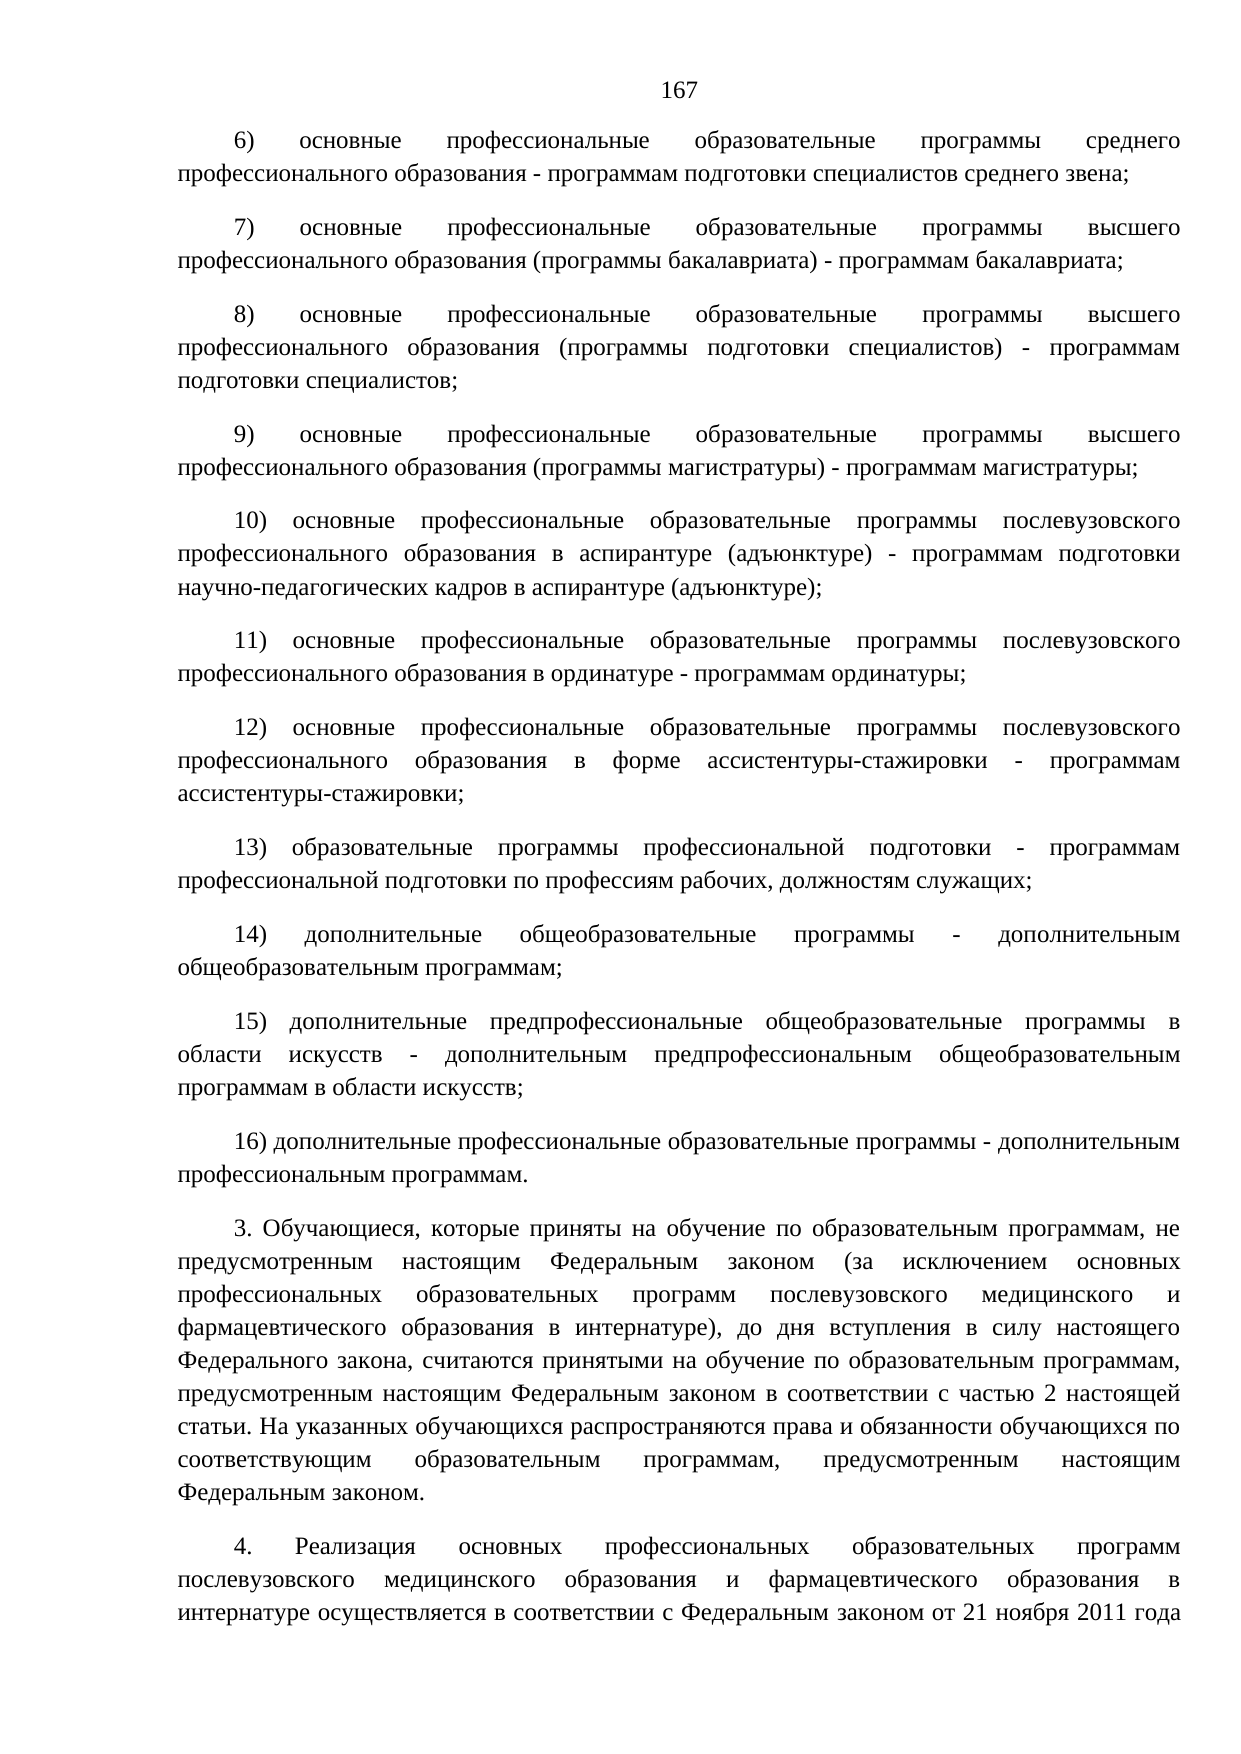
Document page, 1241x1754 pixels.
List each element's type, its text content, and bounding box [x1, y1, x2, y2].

text 6) основные профессиональные образовательные программы среднего профессионального образования - программам подготовки специалистов среднего звена; [177, 125, 1181, 187]
text 10) основные профессиональные образовательные программы послевузовского профессионального образования в аспирантуре (адъюнктуре) - программам подготовки научно-педагогических кадров в аспирантуре (адъюнктуре); [177, 506, 1181, 600]
text 15) дополнительные предпрофессиональные общеобразовательные программы в области искусств - дополнительным предпрофессиональным общеобразовательным программам в области искусств; [177, 1006, 1181, 1101]
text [177, 1531, 1181, 1626]
text 12) основные профессиональные образовательные программы послевузовского профессионального образования в форме ассистентуры-стажировки - программам ассистентуры-стажировки; [177, 712, 1181, 807]
text 16) дополнительные профессиональные образовательные программы - дополнительным профессиональным программам. [177, 1126, 1181, 1188]
text 3. Обучающиеся, которые приняты на обучение по образовательным программам, не предусмотренным настоящим Федеральным законом (за исключением основных профессиональных образовательных программ послевузовского медицинского и фармацевтического образования в интернатуре), до дня вступления в силу настоящего Федерального закона, считаются принятыми на обучение по образовательным программам, предусмотренным настоящим Федеральным законом в соответствии с частью 2 настоящей статьи. На указанных обучающихся распространяются права и обязанности обучающихся по соответствующим образовательным программам, предусмотренным настоящим Федеральным законом. [177, 1213, 1181, 1506]
text 9) основные профессиональные образовательные программы высшего профессионального образования (программы магистратуры) - программам магистратуры; [177, 419, 1181, 480]
text 7) основные профессиональные образовательные программы высшего профессионального образования (программы бакалавриата) - программам бакалавриата; [177, 212, 1181, 274]
text 13) образовательные программы профессиональной подготовки - программам профессиональной подготовки по профессиям рабочих, должностям служащих; [177, 832, 1181, 894]
text 14) дополнительные общеобразовательные программы - дополнительным общеобразовательным программам; [177, 919, 1181, 981]
text 11) основные профессиональные образовательные программы послевузовского профессионального образования в ординатуре - программам ординатуры; [177, 625, 1181, 687]
text 8) основные профессиональные образовательные программы высшего профессионального образования (программы подготовки специалистов) - программам подготовки специалистов; [177, 299, 1181, 393]
